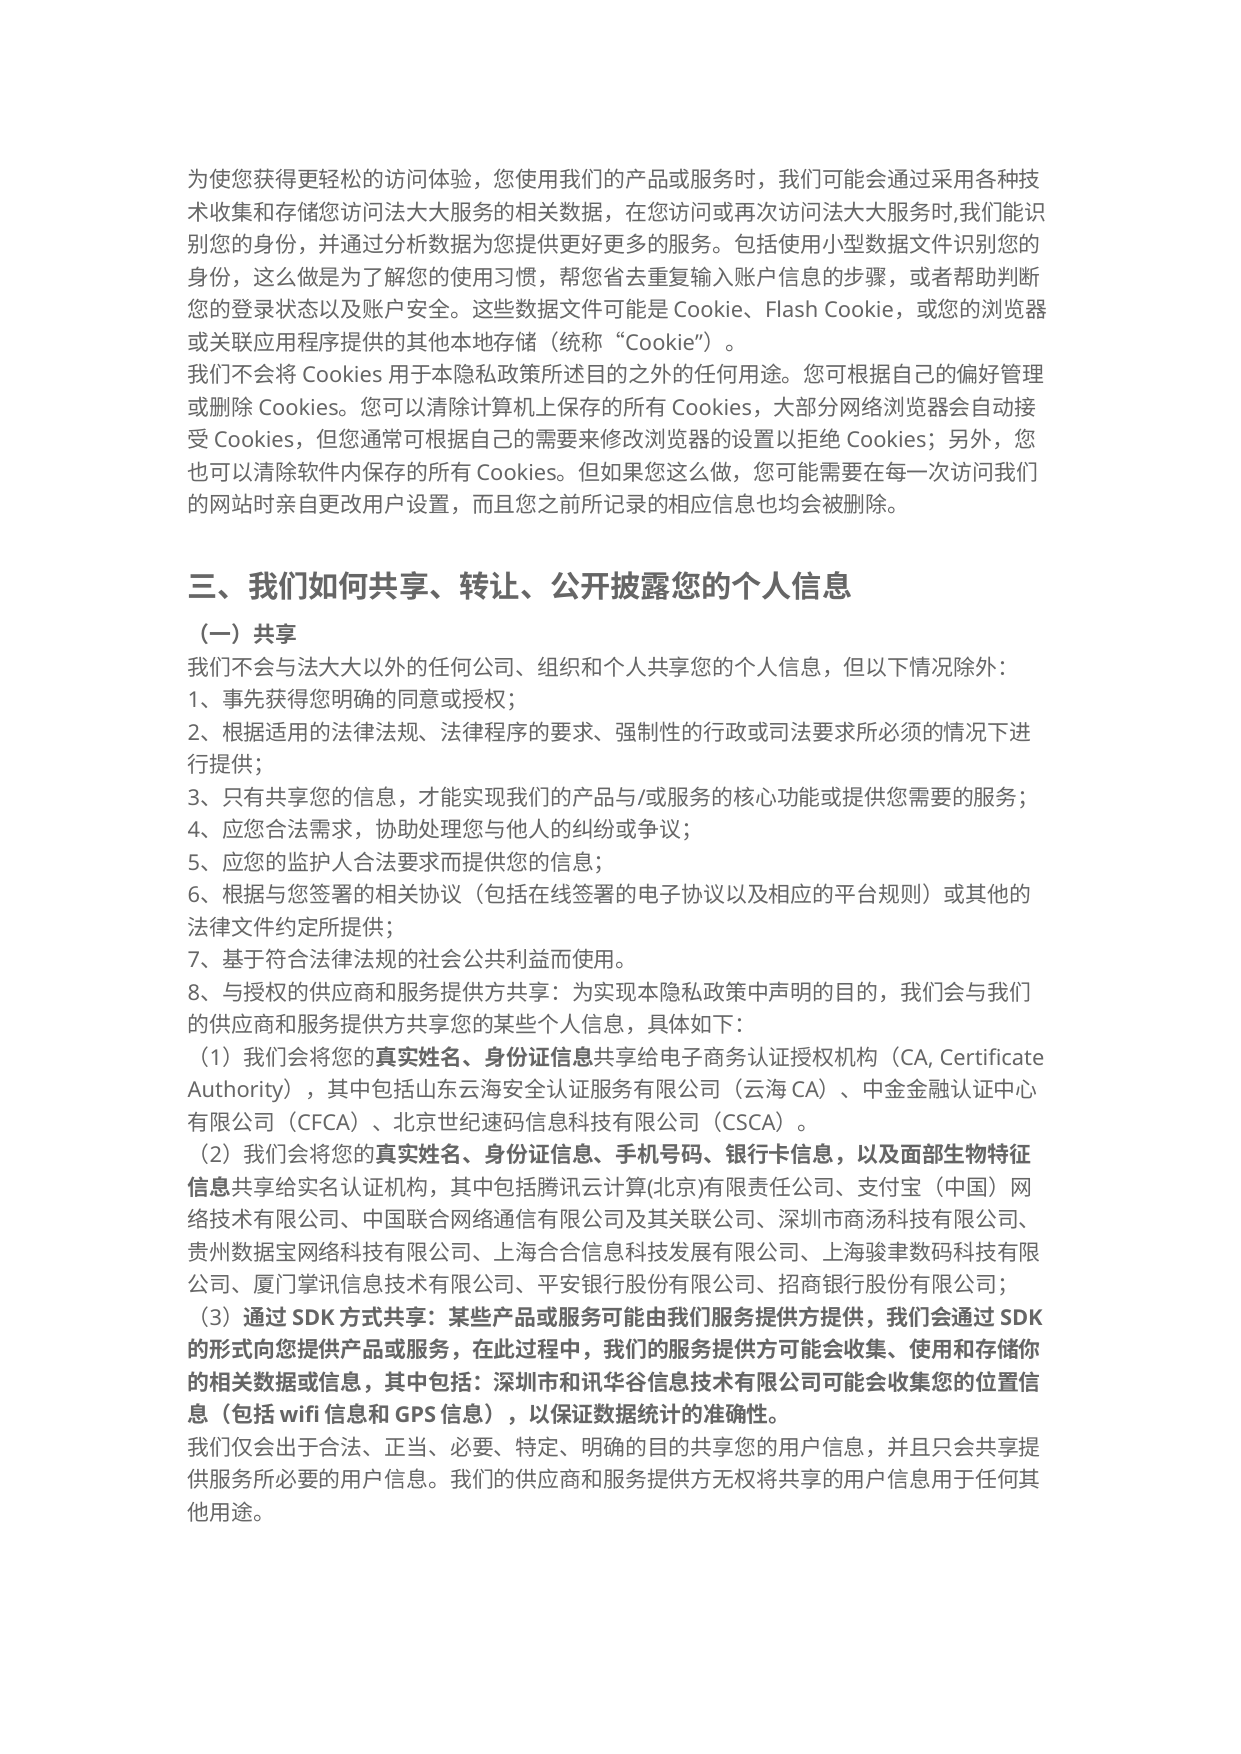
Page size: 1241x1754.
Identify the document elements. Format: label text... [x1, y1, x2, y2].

text 6、根据与您签署的相关协议（包括在线签署的电子协议以及相应的平台规则）或其他的法律文件约定所提供； [187, 877, 1053, 942]
text 5、应您的监护人合法要求而提供您的信息； [187, 844, 1053, 877]
text 4、应您合法需求，协助处理您与他人的纠纷或争议； [187, 812, 1053, 844]
text 我们仅会出于合法、正当、必要、特定、明确的目的共享您的用户信息，并且只会共享提供服务所必要的用户信息。我们的供应商和服务提供方无权将共享的用户信息用于任何其他用途。 [187, 1429, 1053, 1527]
text 我们不会将 Cookies 用于本隐私政策所述目的之外的任何用途。您可根据自己的偏好管理或删除 Cookies。您可以清除计算机上保存的所有 Cookies，大部分网络浏览器会自动接受Cookies，但您通常可根据自己的需要来修改浏览器的设置以拒绝 Cookies；另外，您也可以清除软件内保存的所有Cookies。但如果您这么做，您可能需要在每一次访问我们的网站时亲自更改用户设置，而且您之前所记录的相应信息也均会被删除。 [187, 357, 1053, 519]
text 为使您获得更轻松的访问体验，您使用我们的产品或服务时，我们可能会通过采用各种技术收集和存储您访问法大大服务的相关数据，在您访问或再次访问法大大服务时,我们能识别您的身份，并通过分析数据为您提供更好更多的服务。包括使用小型数据文件识别您的身份，这么做是为了解您的使用习惯，帮您省去重复输入账户信息的步骤，或者帮助判断您的登录状态以及账户安全。这些数据文件可能是Cookie、Flash Cookie，或您的浏览器或关联应用程序提供的其他本地存储（统称“Cookie”）。 [187, 162, 1053, 357]
text （3）通过SDK方式共享：某些产品或服务可能由我们服务提供方提供，我们会通过SDK的形式向您提供产品或服务，在此过程中，我们的服务提供方可能会收集、使用和存储你的相关数据或信息，其中包括：深圳市和讯华谷信息技术有限公司可能会收集您的位置信息（包括wifi信息和GPS信息），以保证数据统计的准确性。 [187, 1299, 1053, 1429]
text （2）我们会将您的真实姓名、身份证信息、手机号码、银行卡信息，以及面部生物特征信息共享给实名认证机构，其中包括腾讯云计算(北京)有限责任公司、支付宝（中国）网络技术有限公司、中国联合网络通信有限公司及其关联公司、深圳市商汤科技有限公司、贵州数据宝网络科技有限公司、上海合合信息科技发展有限公司、上海骏聿数码科技有限公司、厦门掌讯信息技术有限公司、平安银行股份有限公司、招商银行股份有限公司； [187, 1137, 1053, 1299]
text 8、与授权的供应商和服务提供方共享：为实现本隐私政策中声明的目的，我们会与我们的供应商和服务提供方共享您的某些个人信息，具体如下： [187, 974, 1053, 1039]
text （1）我们会将您的真实姓名、身份证信息共享给电子商务认证授权机构（CA, Certificate Authority），其中包括山东云海安全认证服务有限公司（云海CA）、中金金融认证中心有限公司（CFCA）、北京世纪速码信息科技有限公司（CSCA）。 [187, 1039, 1053, 1137]
text 三、我们如何共享、转让、公开披露您的个人信息 [187, 552, 1053, 617]
text （一）共享 [187, 617, 1053, 649]
text 我们不会与法大大以外的任何公司、组织和个人共享您的个人信息，但以下情况除外： [187, 649, 1053, 682]
text 2、根据适用的法律法规、法律程序的要求、强制性的行政或司法要求所必须的情况下进行提供； [187, 714, 1053, 779]
text 1、事先获得您明确的同意或授权； [187, 682, 1053, 714]
text 3、只有共享您的信息，才能实现我们的产品与/或服务的核心功能或提供您需要的服务； [187, 779, 1053, 812]
text 7、基于符合法律法规的社会公共利益而使用。 [187, 942, 1053, 974]
